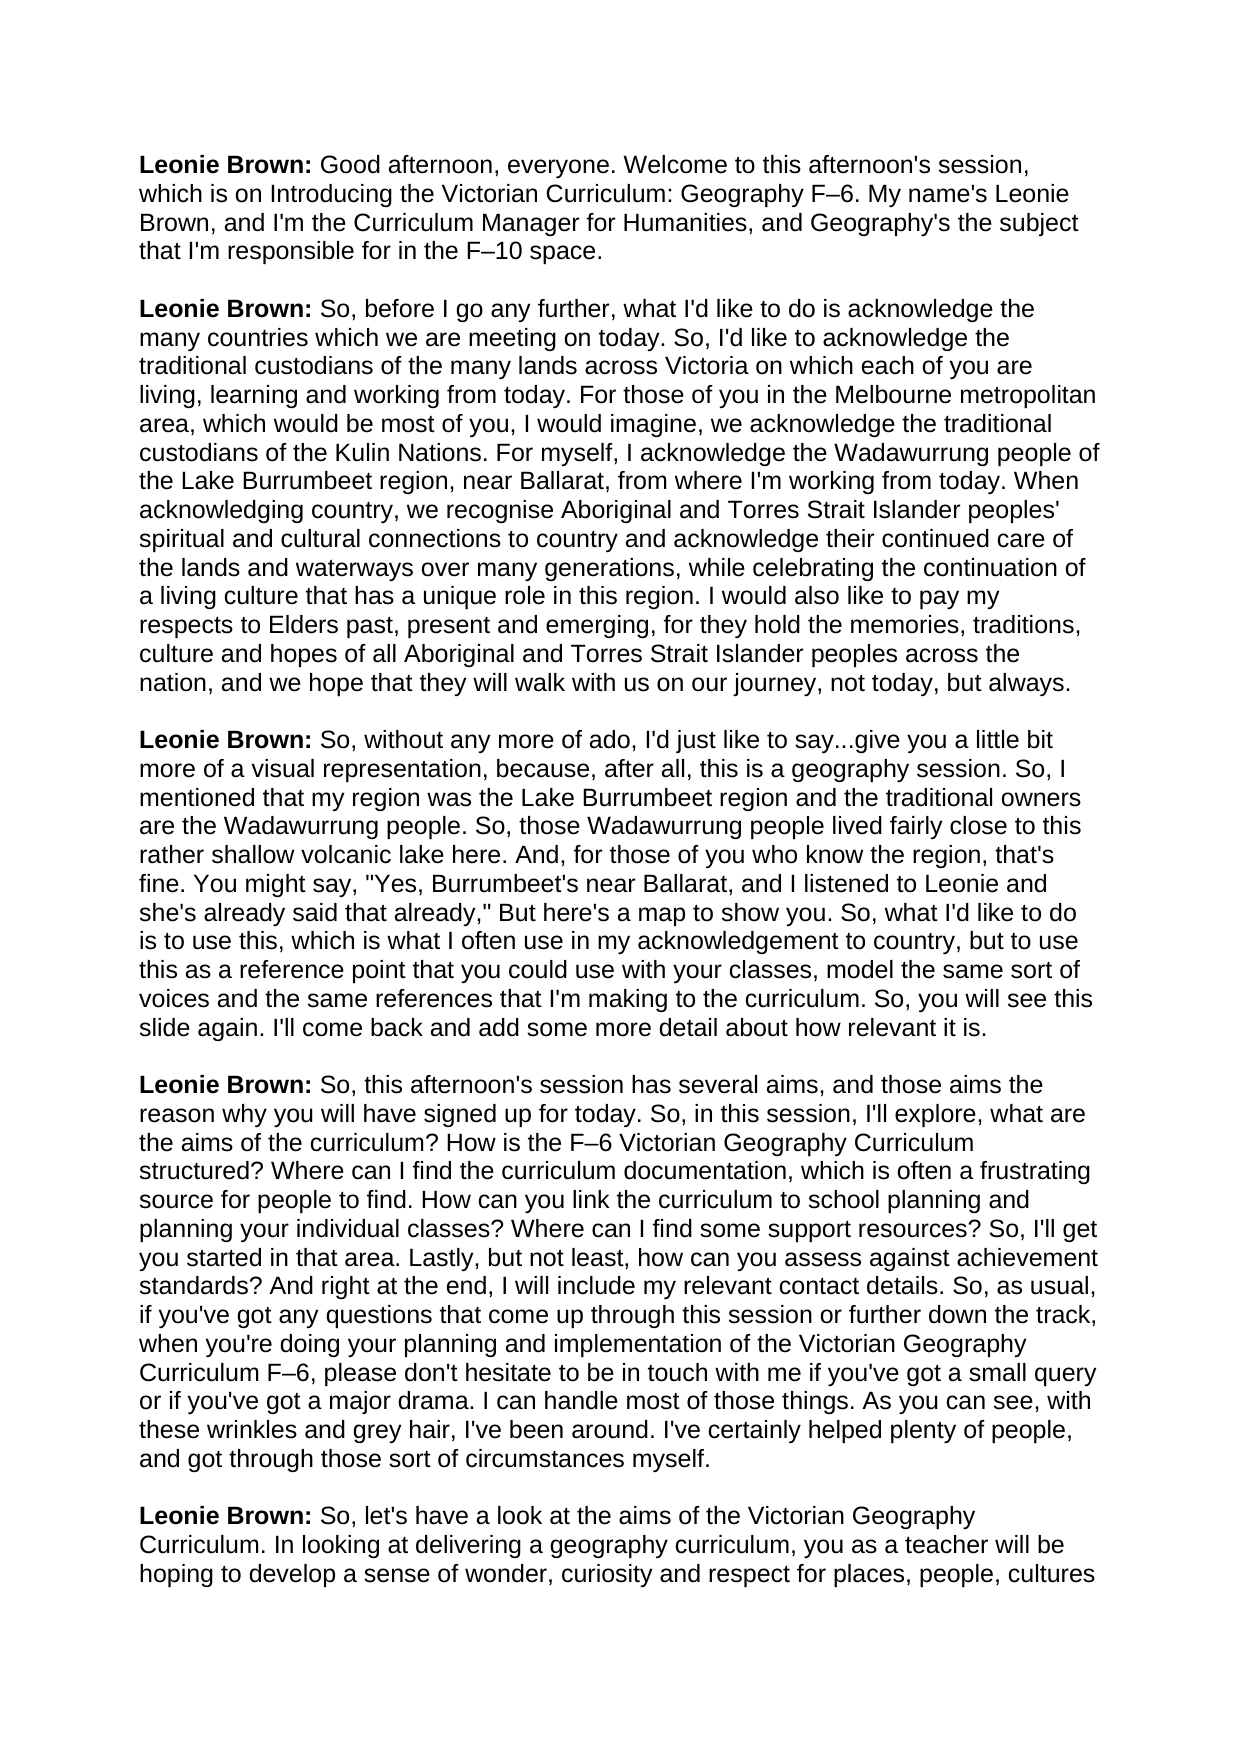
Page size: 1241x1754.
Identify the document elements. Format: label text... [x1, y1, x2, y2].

text Leonie Brown: So, before I go any further, what I'd like to do is acknowledge the many countries which we are meeting on today. So, I'd like to acknowledge the traditional custodians of the many lands across Victoria on which each of you are living, learning and working from today. For those of you in the Melbourne metropolitan area, which would be most of you, I would imagine, we acknowledge the traditional custodians of the Kulin Nations. For myself, I acknowledge the Wadawurrung people of the Lake Burrumbeet region, near Ballarat, from where I'm working from today. When acknowledging country, we recognise Aboriginal and Torres Strait Islander peoples' spiritual and cultural connections to country and acknowledge their continued care of the lands and waterways over many generations, while celebrating the continuation of a living culture that has a unique role in this region. I would also like to pay my respects to Elders past, present and emerging, for they hold the memories, traditions, culture and hopes of all Aboriginal and Torres Strait Islander peoples across the nation, and we hope that they will walk with us on our journey, not today, but always. [139, 294, 1101, 696]
text Leonie Brown: So, without any more of ado, I'd just like to say...give you a little bit more of a visual representation, because, after all, this is a geography session. So, I mentioned that my region was the Lake Burrumbeet region and the traditional owners are the Wadawurrung people. So, those Wadawurrung people lived fairly close to this rather shallow volcanic lake here. And, for those of you who know the region, that's fine. You might say, "Yes, Burrumbeet's near Ballarat, and I listened to Leonie and she's already said that already," But here's a map to show you. So, what I'd like to do is to use this, which is what I often use in my acknowledgement to country, but to use this as a reference point that you could use with your classes, model the same sort of voices and the same references that I'm making to the curriculum. So, you will see this slide again. I'll come back and add some more detail about how relevant it is. [139, 725, 1101, 1041]
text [139, 1501, 1101, 1587]
text Leonie Brown: Good afternoon, everyone. Welcome to this afternoon's session, which is on Introducing the Victorian Curriculum: Geography F–6. My name's Leonie Brown, and I'm the Curriculum Manager for Humanities, and Geography's the subject that I'm responsible for in the F–10 space. [139, 150, 1101, 265]
text Leonie Brown: So, this afternoon's session has several aims, and those aims the reason why you will have signed up for today. So, in this session, I'll explore, what are the aims of the curriculum? How is the F–6 Victorian Geography Curriculum structured? Where can I find the curriculum documentation, which is often a frustrating source for people to find. How can you link the curriculum to school planning and planning your individual classes? Where can I find some support resources? So, I'll get you started in that area. Lastly, but not least, how can you assess against achievement standards? And right at the end, I will include my relevant contact details. So, as usual, if you've got any questions that come up through this session or further down the track, when you're doing your planning and implementation of the Victorian Geography Curriculum F–6, please don't hesitate to be in touch with me if you've got a small query or if you've got a major drama. I can handle most of those things. As you can see, with these wrinkles and grey hair, I've been around. I've certainly helped plenty of people, and got through those sort of circumstances myself. [139, 1070, 1101, 1472]
